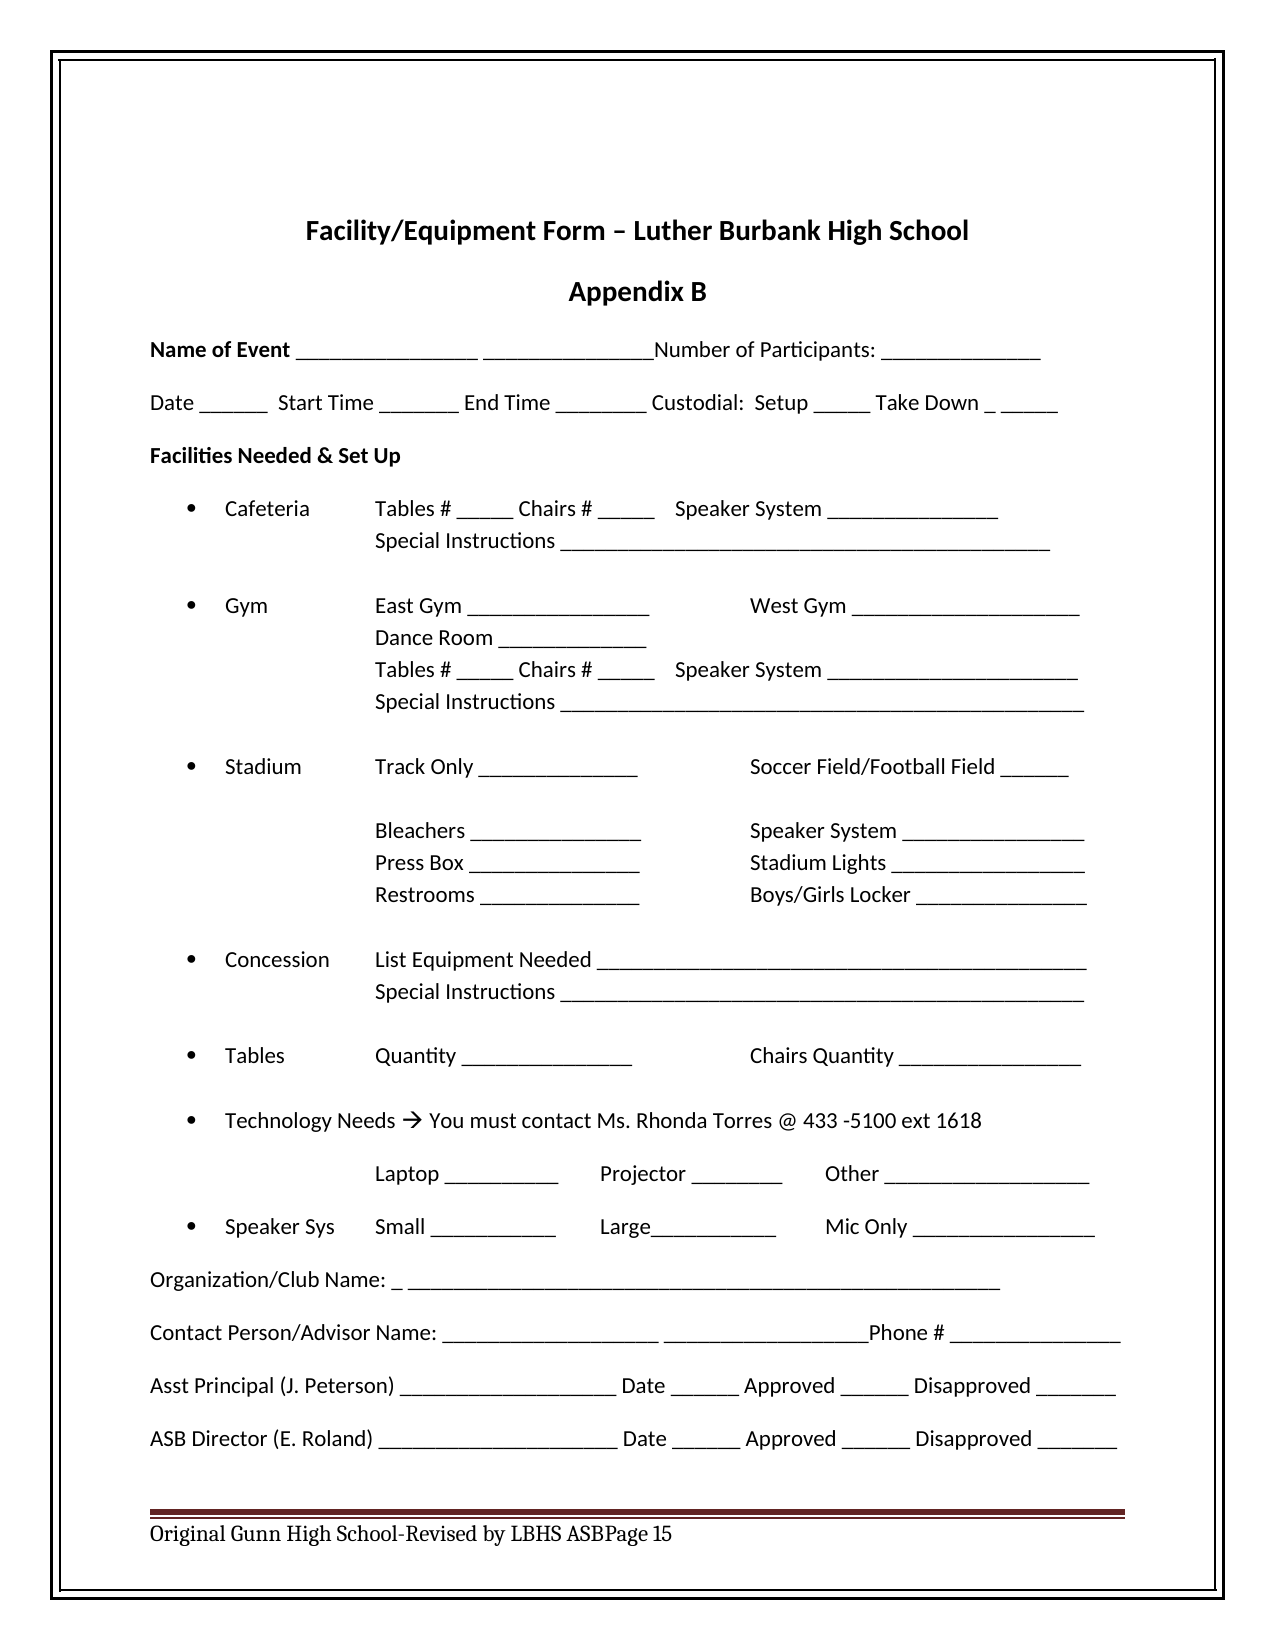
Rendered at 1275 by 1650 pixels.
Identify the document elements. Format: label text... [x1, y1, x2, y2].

text Appendix B [150, 273, 1125, 309]
text Laptop __________ Projector ________ Other __________________ [300, 1159, 1125, 1187]
text Name of Event ________________ _______________Number of Participants: ______________ [150, 335, 1125, 363]
list Dance Room _____________ [375, 623, 1125, 651]
list Bleachers _______________ Speaker System ________________ [375, 816, 1125, 844]
list Concession List Equipment Needed ___________________________________________ [187, 945, 1125, 973]
list Speaker Sys Small ___________ Large___________ Mic Only ________________ [187, 1212, 1125, 1240]
text Organization/Club Name: _ ____________________________________________________ [150, 1265, 1125, 1293]
list Restrooms ______________ Boys/Girls Locker _______________ [225, 881, 1125, 909]
list Press Box _______________ Stadium Lights _________________ [375, 848, 1125, 876]
list Tables Quantity _______________ Chairs Quantity ________________ [187, 1042, 1125, 1069]
list Gym East Gym ________________ West Gym ____________________ [187, 591, 1125, 619]
text Asst Principal (J. Peterson) ___________________ Date ______ Approved ______ Disapproved _______ [150, 1371, 1125, 1399]
list Technology Needs You must contact Ms. Rhonda Torres @ 433 -5100 ext 1618 [187, 1106, 1125, 1134]
list Special Instructions ___________________________________________ [300, 527, 1125, 554]
list Special Instructions ______________________________________________ [375, 687, 1125, 716]
text Date ______ Start Time _______ End Time ________ Custodial: Setup _____ Take Down _ _____ [150, 388, 1125, 416]
text Facility/Equipment Form – Luther Burbank High School [150, 212, 1125, 247]
text Facilities Needed & Set Up [150, 441, 1125, 469]
text ASB Director (E. Roland) _____________________ Date ______ Approved ______ Disapproved _______ [150, 1424, 1125, 1452]
list Tables # _____ Chairs # _____ Speaker System ______________________ [375, 655, 1125, 683]
list Special Instructions ______________________________________________ [225, 977, 1125, 1005]
list Cafeteria Tables # _____ Chairs # _____ Speaker System _______________ [187, 494, 1125, 522]
text Contact Person/Advisor Name: ___________________ __________________Phone # _______________ [150, 1318, 1125, 1346]
list Stadium Track Only ______________ Soccer Field/Football Field ______ [187, 752, 1125, 812]
